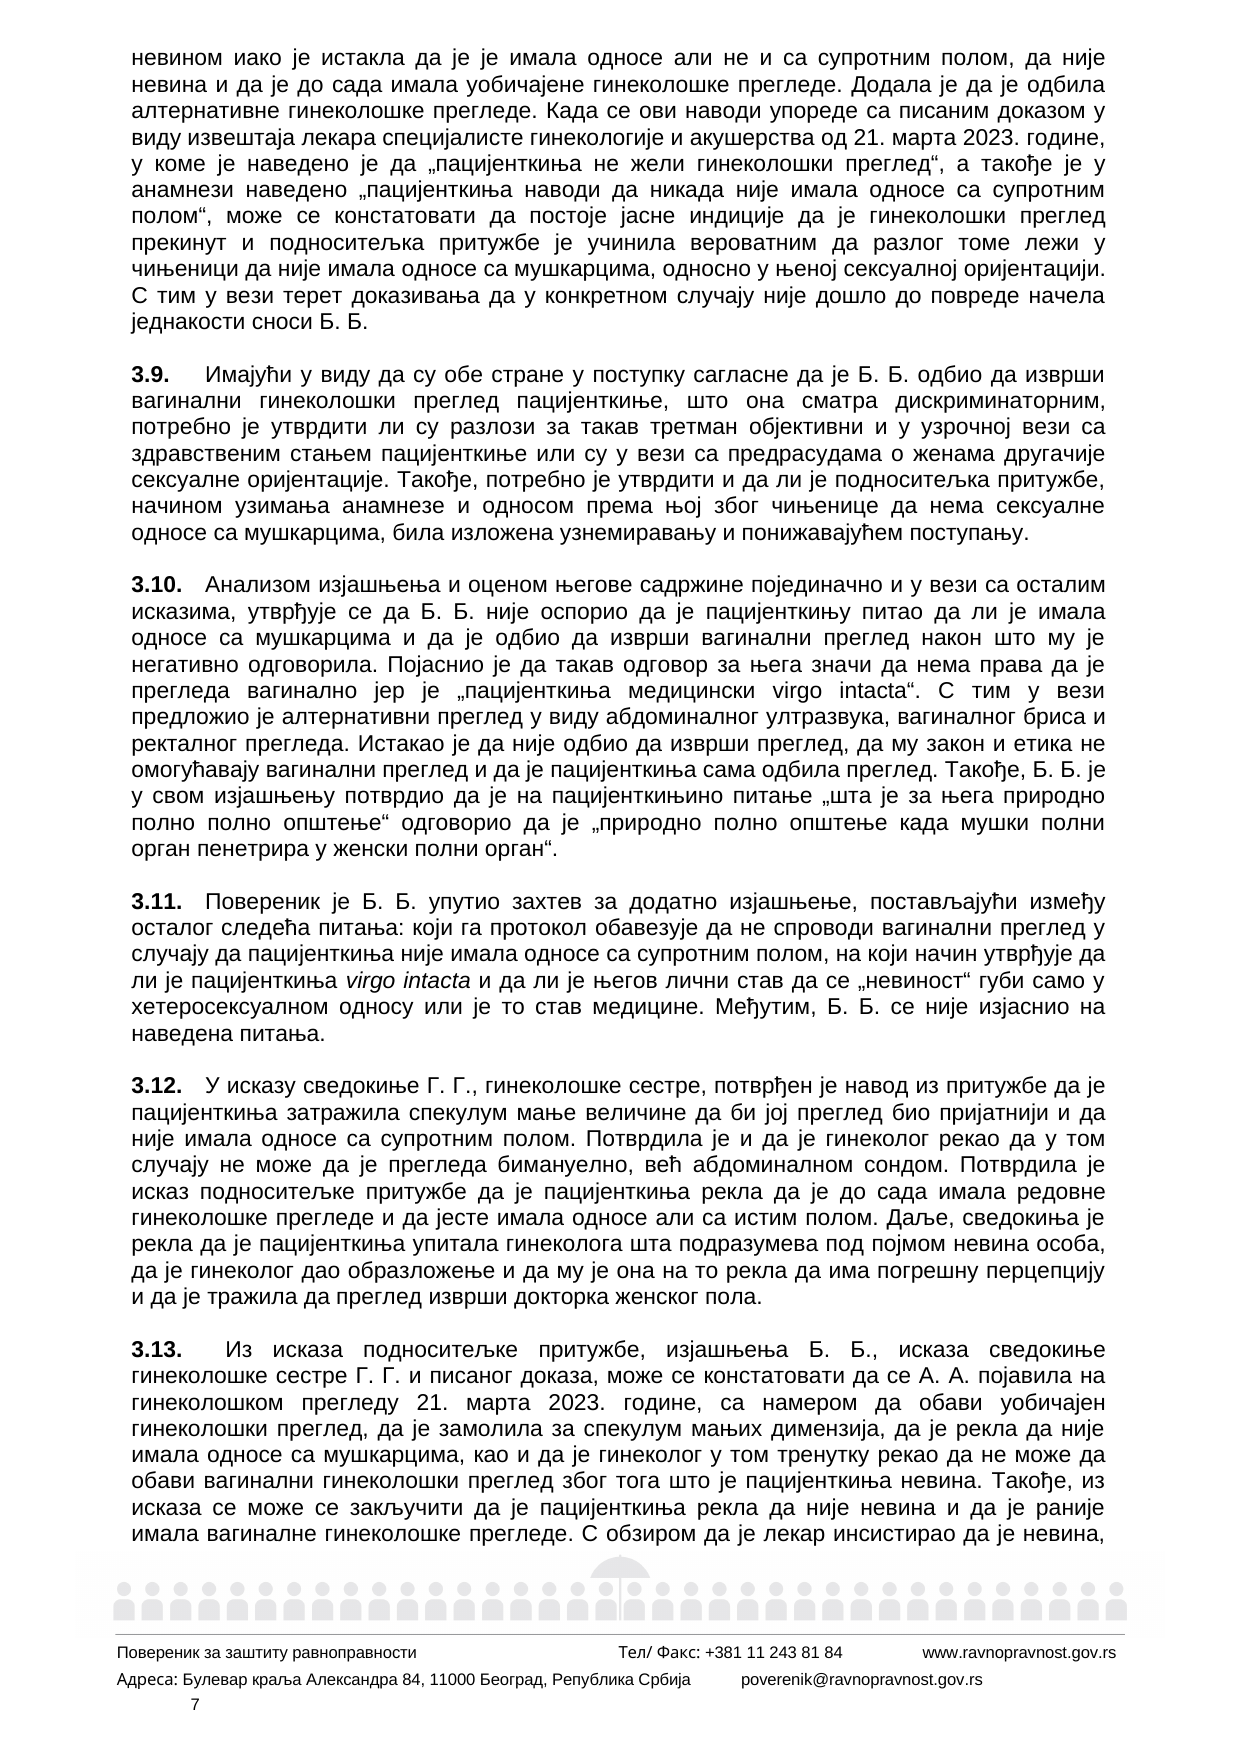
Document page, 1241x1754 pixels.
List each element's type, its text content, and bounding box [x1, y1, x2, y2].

list Повереник је Б. Б. упутио захтев за додатно изјашњење, постављајући између осталог следећа питања: који га протокол обавезује да не спроводи вагинални преглед у случају да пацијенткиња није имала односе са супротним полом, на који начин утврђује да ли је пацијенткиња virgo intacta и да ли је његов лични став да се „невиност“ губи само у хетеросексуалном односу или је то став медицине. Међутим, Б. Б. се није изјаснио на наведена питања. [131, 888, 1106, 1046]
picture [75, 1551, 1165, 1638]
list Анализом изјашњења и оценом његове садржине појединачно и у вези са осталим исказима, утврђује се да Б. Б. није оспорио да је пацијенткињу питао да ли је имала односе са мушкарцима и да је одбио да изврши вагинални преглед након што му је негативно одговорила. Појаснио је да такав одговор за њега значи да нема права да је прегледа вагинално јер је „пацијенткиња медицински virgo intacta“. С тим у вези предложио је алтернативни преглед у виду абдоминалног ултразвука, вагиналног бриса и ректалног прегледа. Истакао је да није одбио да изврши преглед, да му закон и етика не омогућавају вагинални преглед и да је пацијенткиња сама одбила преглед. Такође, Б. Б. је у свом изјашњењу потврдио да је на пацијенткињино питање „шта је за њега природно полно полно општење“ одговорио да је „природно полно општење када мушки полни орган пенетрира у женски полни орган“. [131, 571, 1106, 861]
list У исказу сведокиње Г. Г., гинеколошке сестре, потврђен је навод из притужбе да је пацијенткиња затражила спекулум мање величине да би јој преглед био пријатнији и да није имала односе са супротним полом. Потврдила је и да је гинеколог рекао да у том случају не може да је прегледа бимануелно, већ абдоминалном сондом. Потврдила је исказ подноситељке притужбе да је пацијенткиња рекла да је до сада имала редовне гинеколошке прегледе и да јесте имала односе али са истим полом. Даље, сведокиња је рекла да је пацијенткиња упитала гинеколога шта подразумева под појмом невина особа, да је гинеколог дао образложење и да му је она на то рекла да има погрешну перцепцију и да је тражила да преглед изврши докторка женског пола. [131, 1072, 1106, 1309]
list Имајући у виду да су обе стране у поступку сагласне да је Б. Б. одбио да изврши вагинални гинеколошки преглед пацијенткиње, што она сматра дискриминаторним, потребно је утврдити ли су разлози за такав третман објективни и у узрочној вези са здравственим стањем пацијенткиње или су у вези са предрасудама о женама другачије сексуалне оријентације. Такође, потребно је утврдити и да ли је подноситељка притужбе, начином узимања анамнезе и односом према њој због чињенице да нема сексуалне односе са мушкарцима, била изложена узнемиравању и понижавајућем поступању. [131, 361, 1106, 545]
